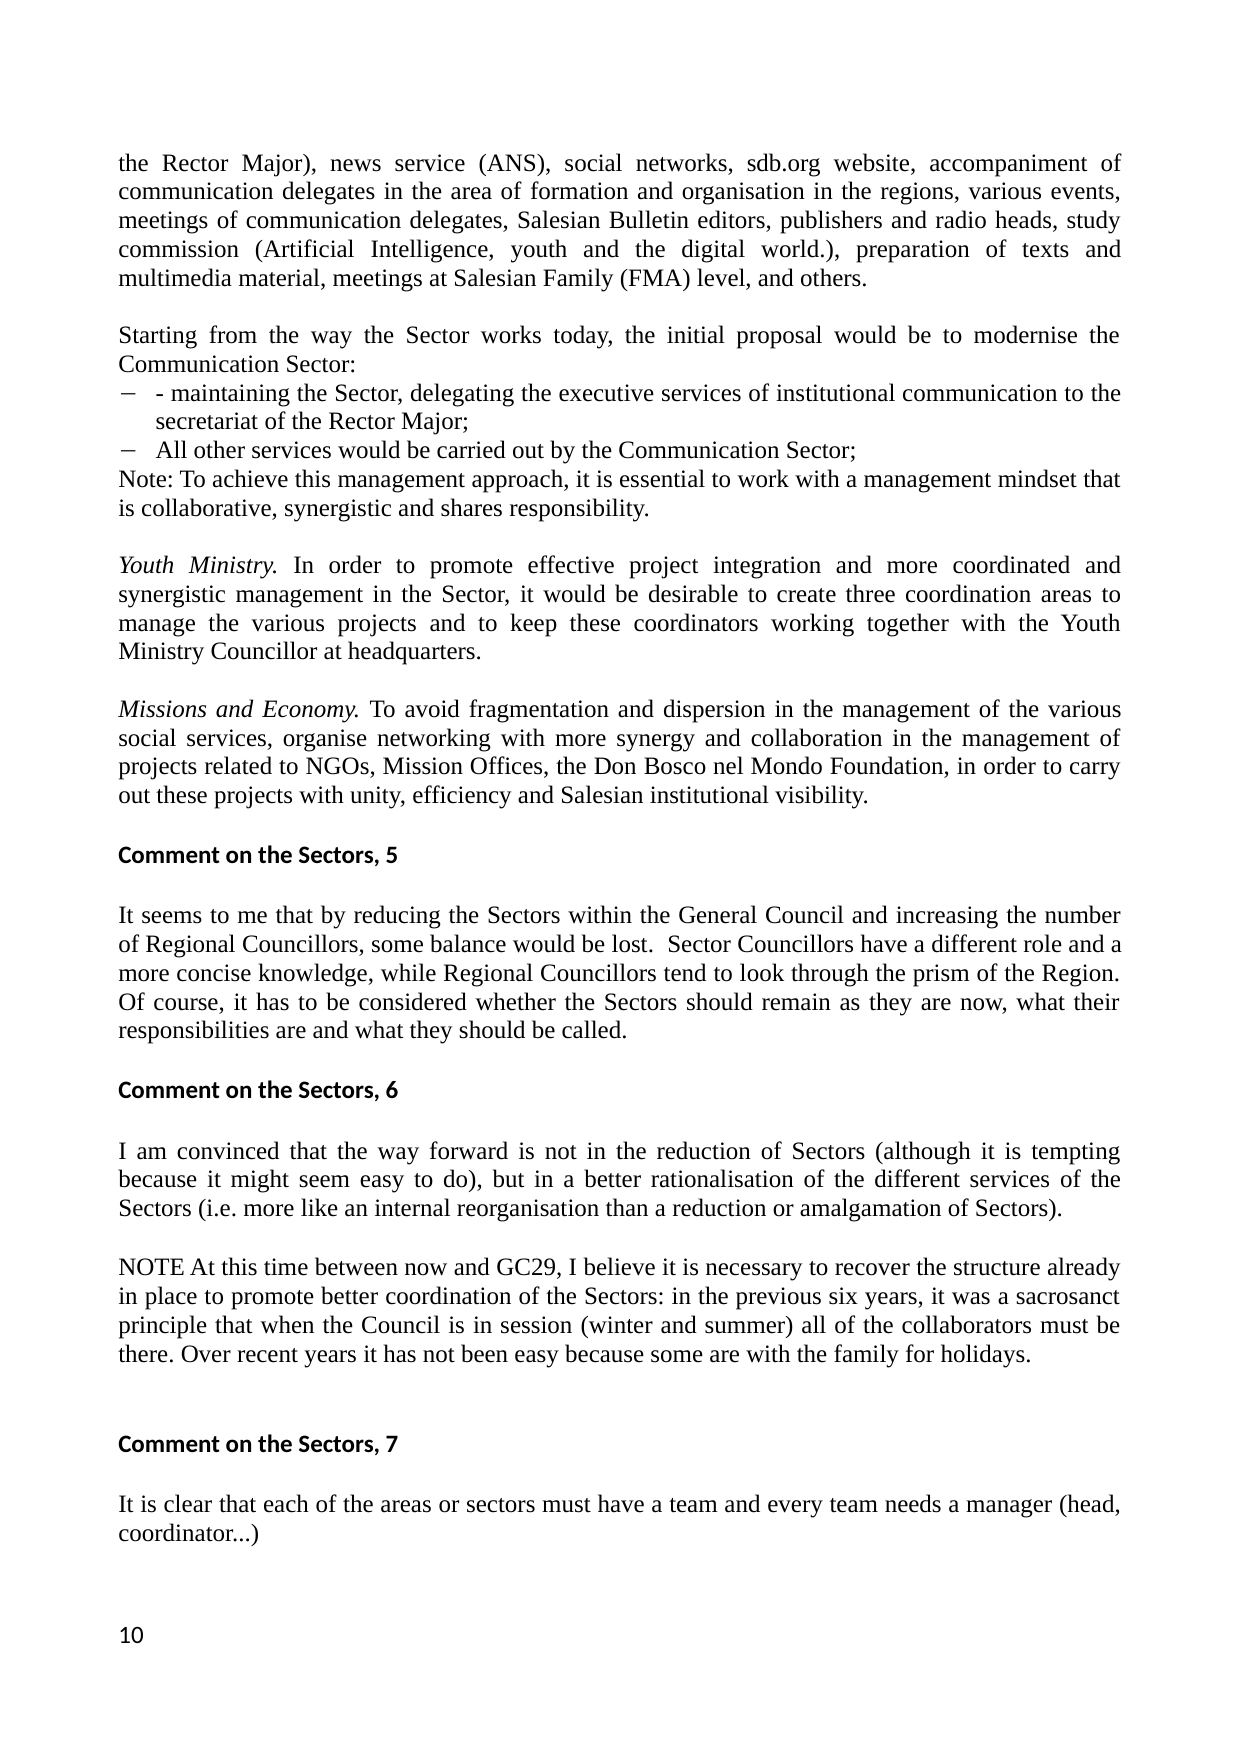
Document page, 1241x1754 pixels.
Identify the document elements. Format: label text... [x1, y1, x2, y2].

text Youth Ministry. In order to promote effective project integration and more coordinated and synergistic management in the Sector, it would be desirable to create three coordination areas to manage the various projects and to keep these coordinators working together with the Youth Ministry Councillor at headquarters. [118, 550, 1122, 665]
list Comment on the Sectors, 7 [118, 1428, 1122, 1459]
list All other services would be carried out by the Communication Sector; [118, 435, 1122, 464]
list Comment on the Sectors, 6 [118, 1075, 1122, 1105]
text Missions and Economy. To avoid fragmentation and dispersion in the management of the various social services, organise networking with more synergy and collaboration in the management of projects related to NGOs, Mission Offices, the Don Bosco nel Mondo Foundation, in order to carry out these projects with unity, efficiency and Salesian institutional visibility. [118, 694, 1122, 809]
text Note: To achieve this management approach, it is essential to work with a management mindset that is collaborative, synergistic and shares responsibility. [118, 464, 1122, 521]
text It seems to me that by reducing the Sectors within the General Council and increasing the number of Regional Councillors, some balance would be lost. Sector Councillors have a different role and a more concise knowledge, while Regional Councillors tend to look through the prism of the Region. Of course, it has to be considered whether the Sectors should remain as they are now, what their responsibilities are and what they should be called. [118, 900, 1122, 1044]
text It is clear that each of the areas or sectors must have a team and every team needs a manager (head, coordinator...) [118, 1489, 1122, 1547]
list Comment on the Sectors, 5 [118, 839, 1122, 870]
text NOTE At this time between now and GC29, I believe it is necessary to recover the structure already in place to promote better coordination of the Sectors: in the previous six years, it was a sacrosanct principle that when the Council is in session (winter and summer) all of the collaborators must be there. Over recent years it has not been easy because some are with the family for holidays. [118, 1252, 1122, 1367]
text I am convinced that the way forward is not in the reduction of Sectors (although it is tempting because it might seem easy to do), but in a better rationalisation of the different services of the Sectors (i.e. more like an internal reorganisation than a reduction or amalgamation of Sectors). [118, 1136, 1122, 1222]
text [118, 148, 1122, 291]
text Starting from the way the Sector works today, the initial proposal would be to modernise the Communication Sector: [118, 320, 1122, 378]
list - maintaining the Sector, delegating the executive services of institutional communication to the secretariat of the Rector Major; [118, 378, 1122, 435]
